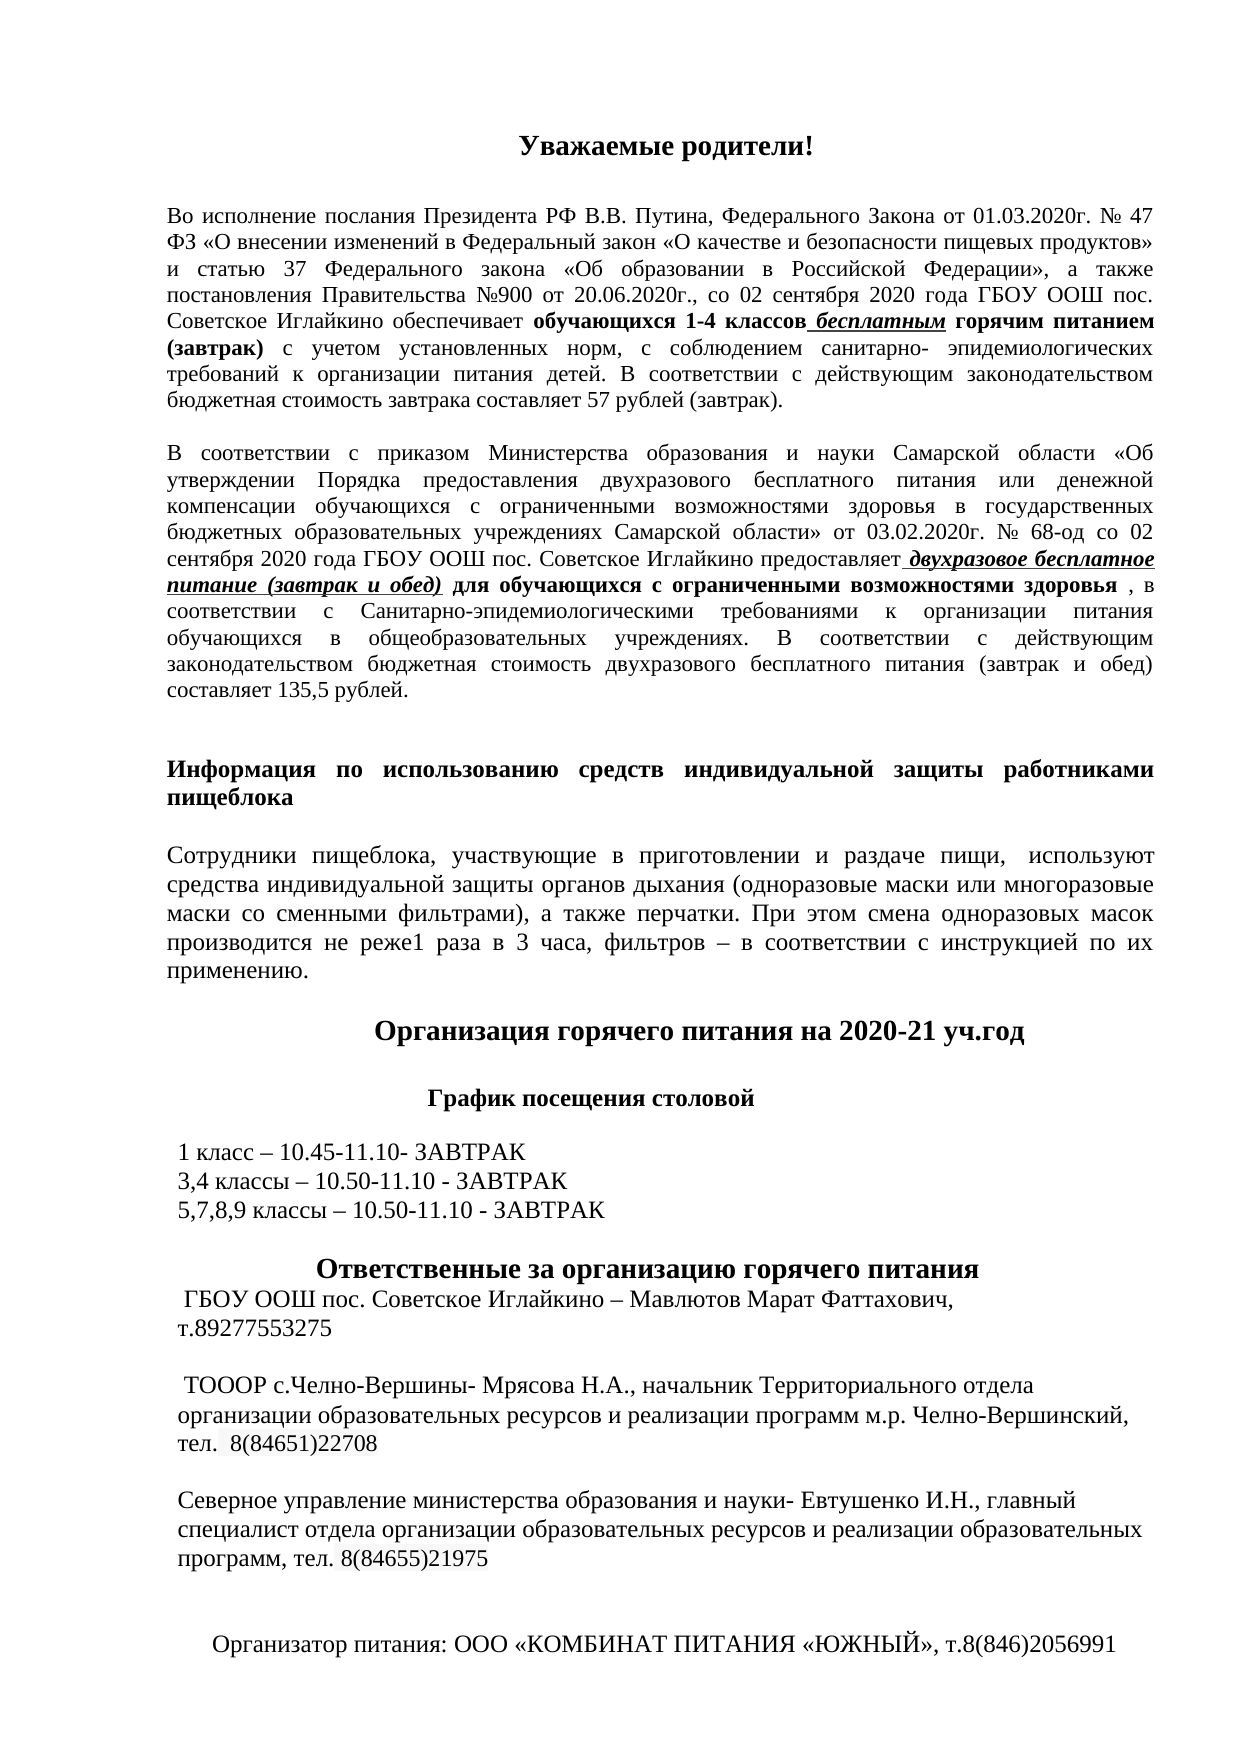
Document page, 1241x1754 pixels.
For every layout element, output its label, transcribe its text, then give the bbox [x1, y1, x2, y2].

text Информация по использованию средств индивидуальной защиты работниками пищеблока [167, 754, 1155, 811]
subtitle Организация горячего питания на 2020-21 уч.год [374, 1013, 1155, 1047]
text Организатор питания: ООО «КОМБИНАТ ПИТАНИЯ «ЮЖНЫЙ», т.8(846)2056991 [212, 1629, 1155, 1658]
text организации образовательных ресурсов и реализации программ м.р. Челно-Вершинский, [177, 1405, 1155, 1428]
text Во исполнение послания Президента РФ В.В. Путина, Федерального Закона от 01.03.2020г. № 47 ФЗ «О внесении изменений в Федеральный закон «О качестве и безопасности пищевых продуктов» и статью 37 Федерального закона «Об образовании в Российской Федерации», а также постановления Правительства №900 от 20.06.2020г., со 02 сентября 2020 года ГБОУ ООШ пос. Советское Иглайкино обеспечивает обучающихся 1-4 классов бесплатным горячим питанием (завтрак) с учетом установленных норм, с соблюдением санитарно- эпидемиологических требований к организации питания детей. В соответствии с действующим законодательством бюджетная стоимость завтрака составляет 57 рублей (завтрак). [167, 202, 1155, 413]
text Сотрудники пищеблока, участвующие в приготовлении и раздаче пищи, используют средства индивидуальной защиты органов дыхания (одноразовые маски или многоразовые маски со сменными фильтрами), а также перчатки. При этом смена одноразовых масок производится не реже1 раза в 3 часа, фильтров – в соответствии с инструкцией по их применению. [167, 840, 1155, 984]
text Уважаемые родители! [177, 128, 1155, 161]
text ГБОУ ООШ пос. Советское Иглайкино – Мавлютов Марат Фаттахович, т.89277553275 [177, 1284, 1040, 1342]
text Ответственные за организацию горячего питания [316, 1251, 1155, 1284]
subtitle 1 класс – 10.45-11.10- ЗАВТРАК [177, 1137, 1155, 1166]
text График посещения столовой [427, 1083, 1155, 1112]
subtitle 3,4 классы – 10.50-11.10 - ЗАВТРАК [177, 1166, 1155, 1195]
subtitle Северное управление министерства образования и науки- Евтушенко И.Н., главный специалист отдела организации образовательных ресурсов и реализации образовательных программ, тел. 8(84655)21975 [177, 1485, 1144, 1571]
text В соответствии с приказом Министерства образования и науки Самарской области «Об утверждении Порядка предоставления двухразового бесплатного питания или денежной компенсации обучающихся с ограниченными возможностями здоровья в государственных бюджетных образовательных учреждениях Самарской области» от 03.02.2020г. № 68-од со 02 сентября 2020 года ГБОУ ООШ пос. Советское Иглайкино предоставляет двухразовое бесплатное питание (завтрак и обед) для обучающихся с ограниченными возможностями здоровья , в соответствии с Санитарно-эпидемиологическими требованиями к организации питания обучающихся в общеобразовательных учреждениях. В соответствии с действующим законодательством бюджетная стоимость двухразового бесплатного питания (завтрак и обед) составляет 135,5 рублей. [167, 439, 1155, 703]
text тел. 8(84651)22708 [230, 1428, 1155, 1456]
text тел. 8(84651)22708 [177, 1428, 218, 1456]
text ТОООР с.Челно-Вершины- Мрясова Н.А., начальник Территориального отдела [177, 1347, 1040, 1405]
subtitle 5,7,8,9 классы – 10.50-11.10 - ЗАВТРАК [177, 1195, 1155, 1224]
